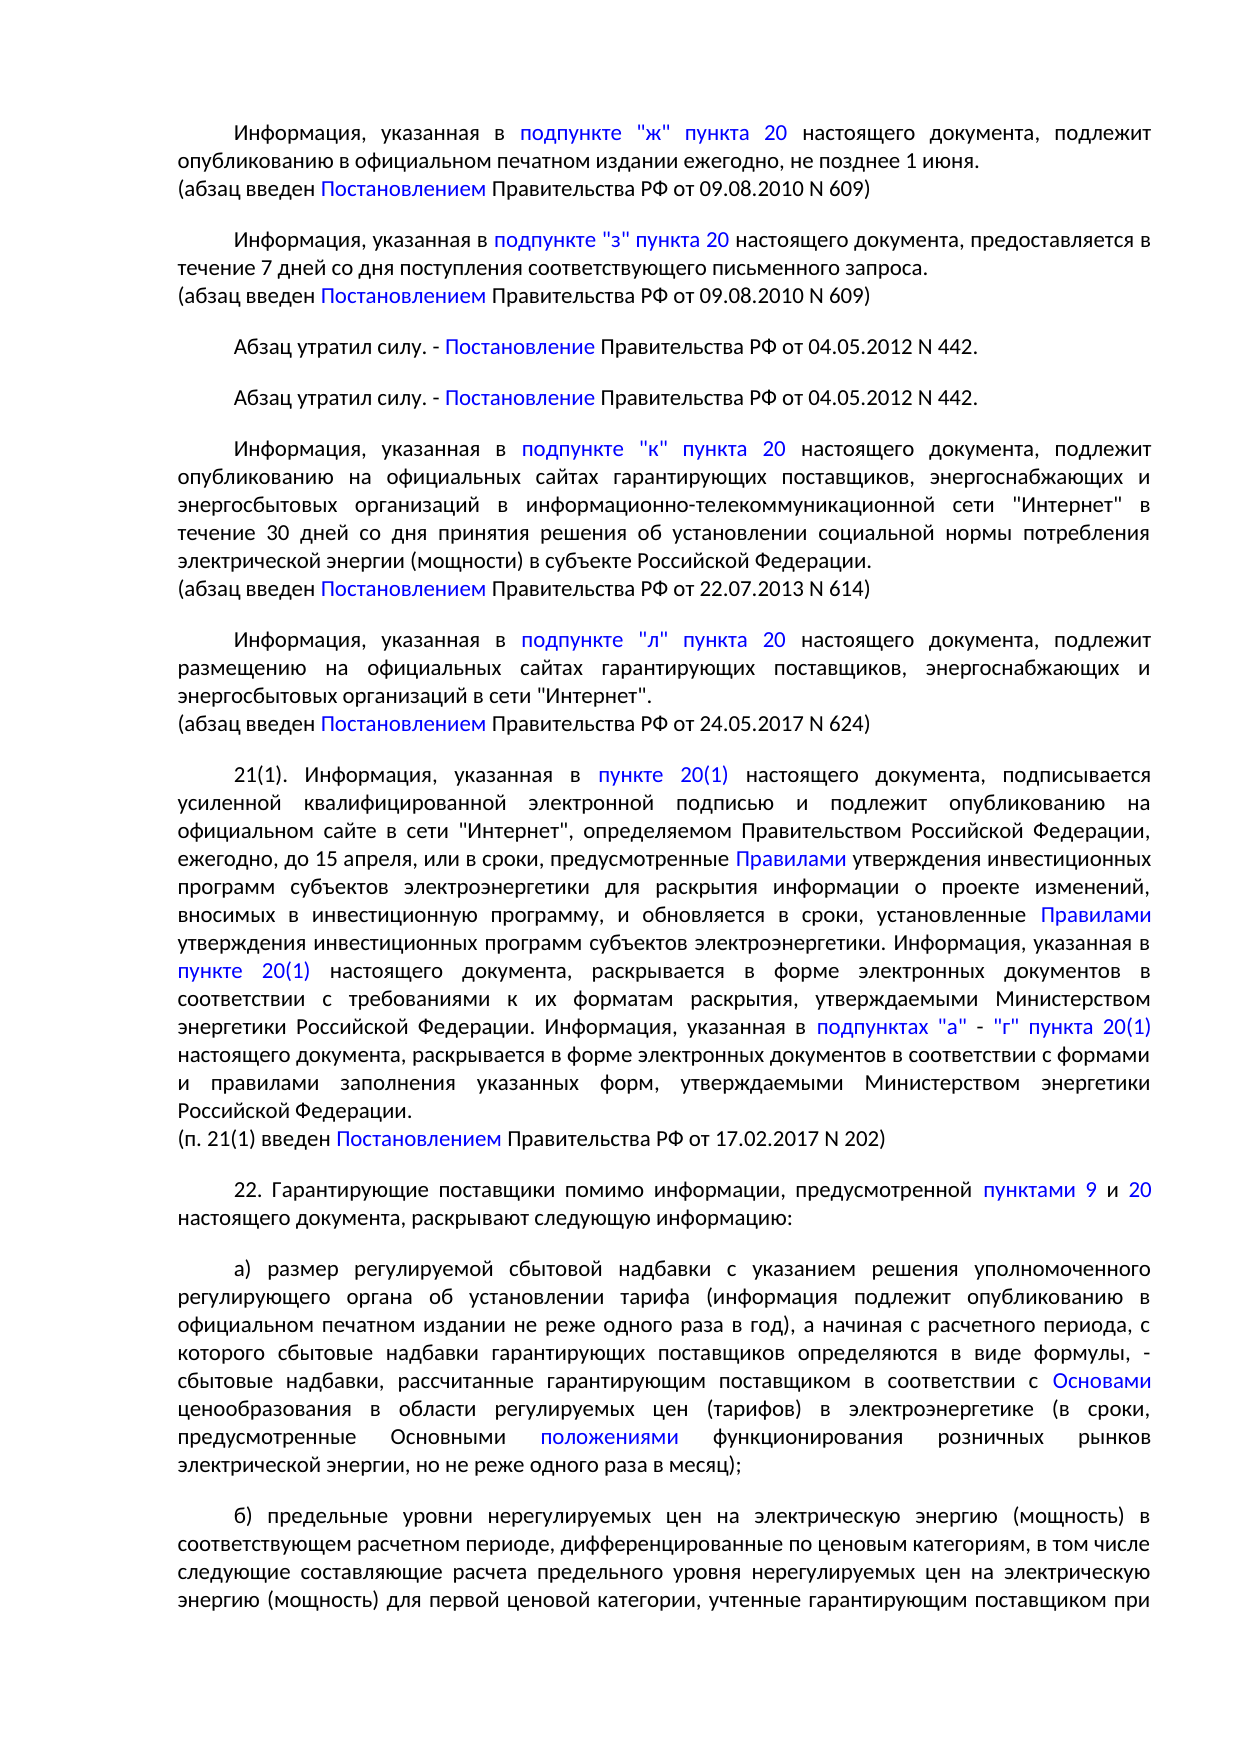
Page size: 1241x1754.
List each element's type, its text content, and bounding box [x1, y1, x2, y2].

text Информация, указанная в подпункте "к" пункта 20 настоящего документа, подлежит опубликованию на официальных сайтах гарантирующих поставщиков, энергоснабжающих и энергосбытовых организаций в информационно-телекоммуникационной сети "Интернет" в течение 30 дней со дня принятия решения об установлении социальной нормы потребления электрической энергии (мощности) в субъекте Российской Федерации. [177, 434, 1152, 574]
text Абзац утратил силу. - Постановление Правительства РФ от 04.05.2012 N 442. [177, 383, 1152, 411]
text Информация, указанная в подпункте "з" пункта 20 настоящего документа, предоставляется в течение 7 дней со дня поступления соответствующего письменного запроса. [177, 225, 1152, 281]
text (абзац введен Постановлением Правительства РФ от 22.07.2013 N 614) [177, 574, 1152, 602]
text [177, 1501, 1152, 1613]
text (абзац введен Постановлением Правительства РФ от 09.08.2010 N 609) [177, 174, 1152, 202]
text а) размер регулируемой сбытовой надбавки с указанием решения уполномоченного регулирующего органа об установлении тарифа (информация подлежит опубликованию в официальном печатном издании не реже одного раза в год), а начиная с расчетного периода, с которого сбытовые надбавки гарантирующих поставщиков определяются в виде формулы, - сбытовые надбавки, рассчитанные гарантирующим поставщиком в соответствии с Основами ценообразования в области регулируемых цен (тарифов) в электроэнергетике (в сроки, предусмотренные Основными положениями функционирования розничных рынков электрической энергии, но не реже одного раза в месяц); [177, 1254, 1152, 1478]
text (абзац введен Постановлением Правительства РФ от 24.05.2017 N 624) [177, 709, 1152, 737]
text Абзац утратил силу. - Постановление Правительства РФ от 04.05.2012 N 442. [177, 332, 1152, 360]
text 21(1). Информация, указанная в пункте 20(1) настоящего документа, подписывается усиленной квалифицированной электронной подписью и подлежит опубликованию на официальном сайте в сети "Интернет", определяемом Правительством Российской Федерации, ежегодно, до 15 апреля, или в сроки, предусмотренные Правилами утверждения инвестиционных программ субъектов электроэнергетики для раскрытия информации о проекте изменений, вносимых в инвестиционную программу, и обновляется в сроки, установленные Правилами утверждения инвестиционных программ субъектов электроэнергетики. Информация, указанная в пункте 20(1) настоящего документа, раскрывается в форме электронных документов в соответствии с требованиями к их форматам раскрытия, утверждаемыми Министерством энергетики Российской Федерации. Информация, указанная в подпунктах "а" - "г" пункта 20(1) настоящего документа, раскрывается в форме электронных документов в соответствии с формами и правилами заполнения указанных форм, утверждаемыми Министерством энергетики Российской Федерации. [177, 760, 1152, 1124]
text (п. 21(1) введен Постановлением Правительства РФ от 17.02.2017 N 202) [177, 1124, 1152, 1152]
text (абзац введен Постановлением Правительства РФ от 09.08.2010 N 609) [177, 281, 1152, 309]
text 22. Гарантирующие поставщики помимо информации, предусмотренной пунктами 9 и 20 настоящего документа, раскрывают следующую информацию: [177, 1175, 1152, 1231]
text Информация, указанная в подпункте "ж" пункта 20 настоящего документа, подлежит опубликованию в официальном печатном издании ежегодно, не позднее 1 июня. [177, 118, 1152, 174]
text Информация, указанная в подпункте "л" пункта 20 настоящего документа, подлежит размещению на официальных сайтах гарантирующих поставщиков, энергоснабжающих и энергосбытовых организаций в сети "Интернет". [177, 625, 1152, 709]
